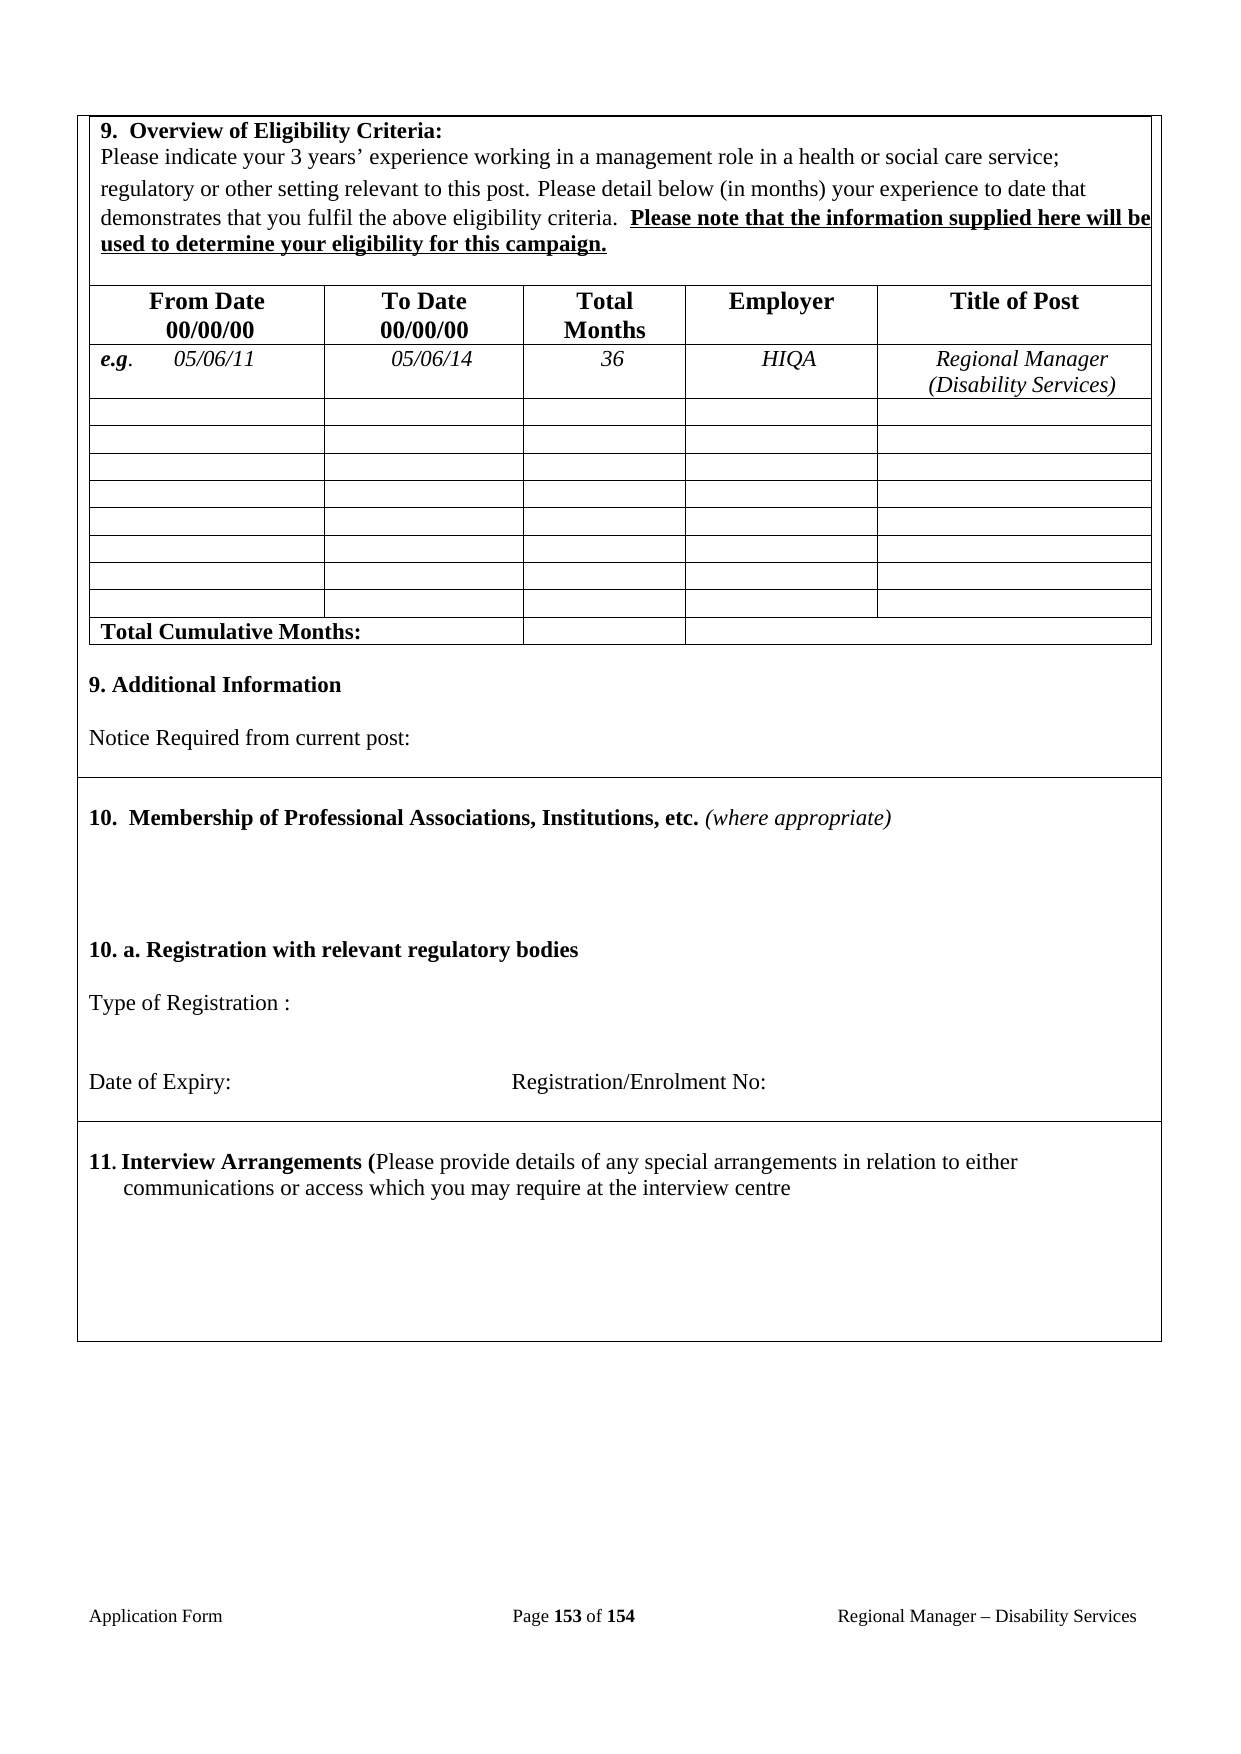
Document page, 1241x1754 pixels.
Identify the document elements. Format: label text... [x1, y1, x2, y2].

table_header 9. Additional Information Notice Required from current post: [78, 116, 1161, 777]
table_cell 11. Interview Arrangements (Please provide details of any special arrangements in relation to either communications or access which you may require at the interview centre [78, 1122, 1161, 1341]
table_cell 10. Membership of Professional Associations, Institutions, etc. (where appropriate) 10. a. Registration with relevant regulatory bodies Type of Registration : Date of Expiry: Registration/Enrolment No: [78, 778, 1161, 1121]
